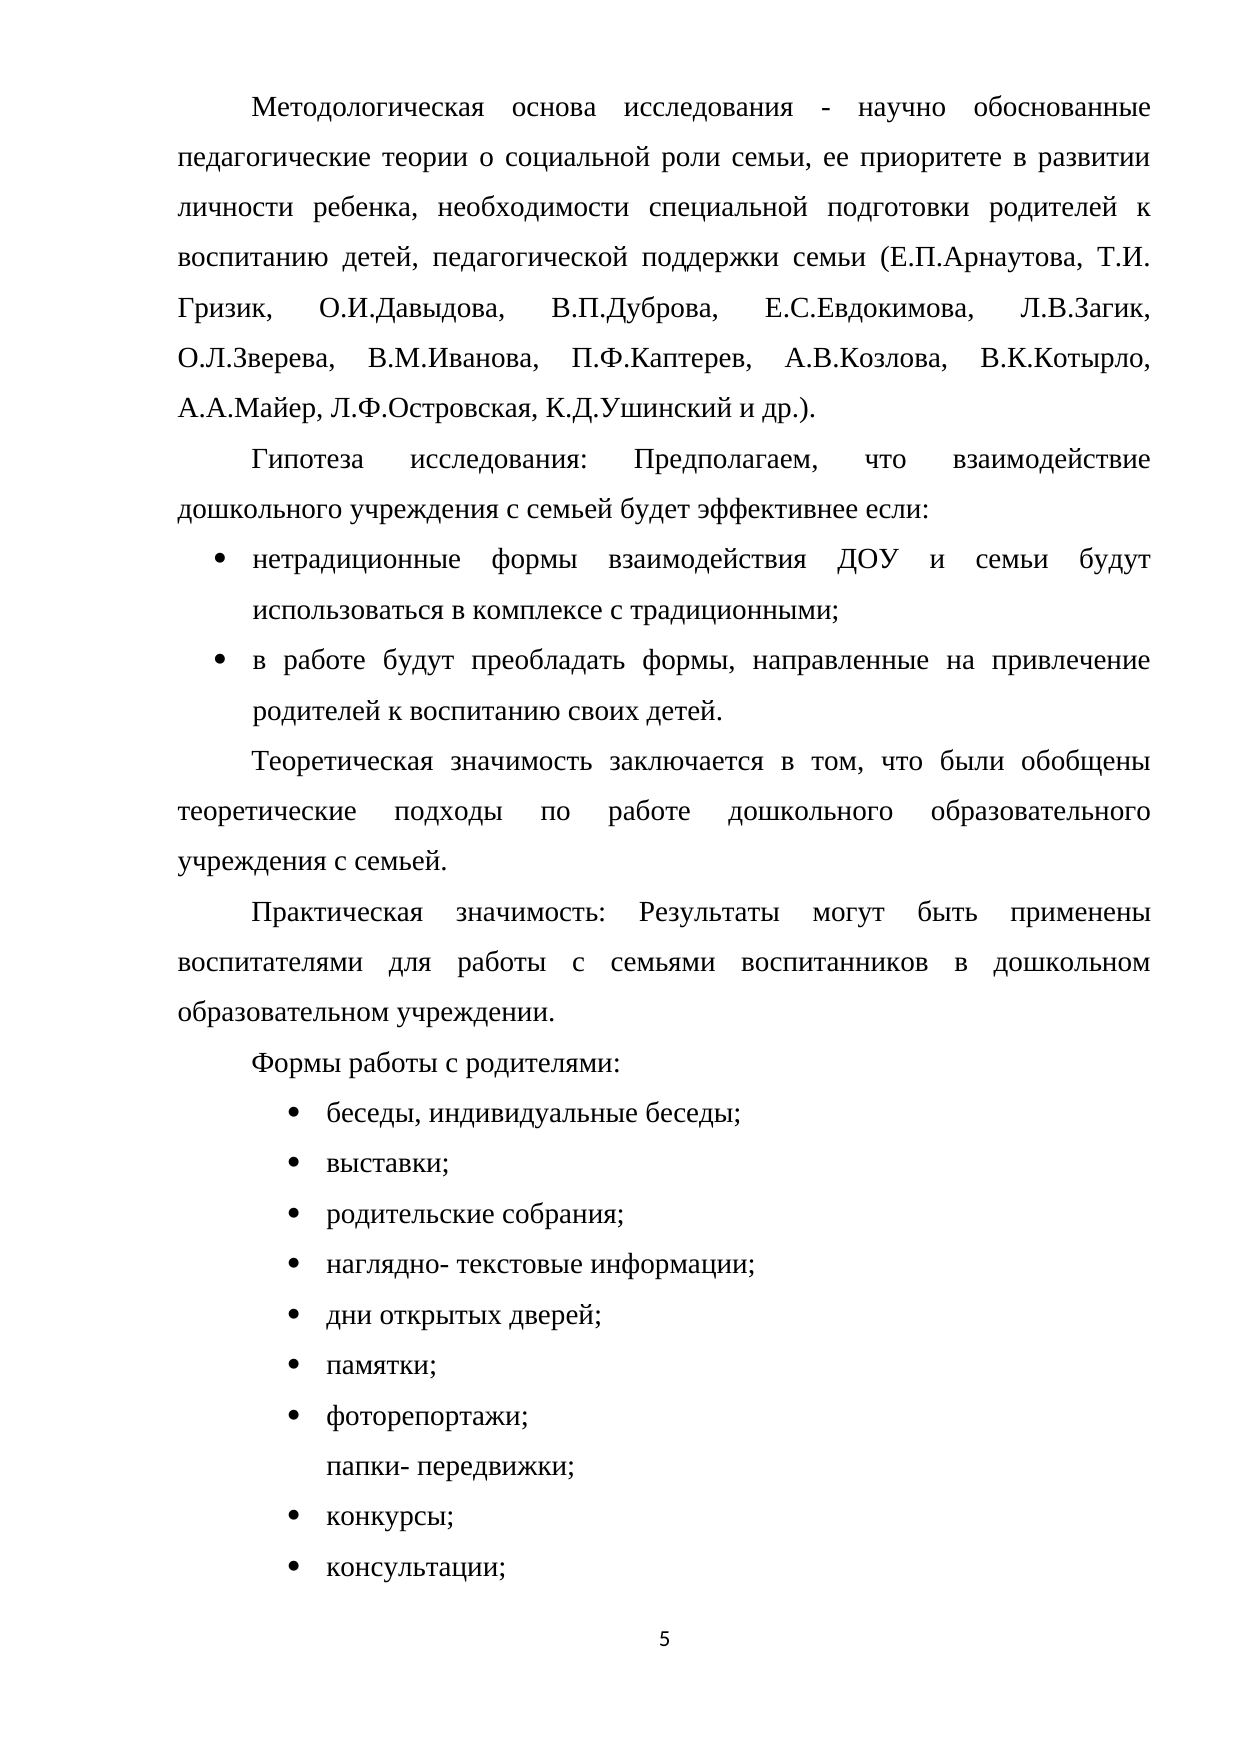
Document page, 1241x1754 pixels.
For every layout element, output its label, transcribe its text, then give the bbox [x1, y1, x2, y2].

text Практическая значимость: Результаты могут быть применены воспитателями для работы с семьями воспитанников в дошкольном образовательном учреждении. [177, 894, 1152, 1028]
list консультации; [288, 1549, 1152, 1582]
text Методологическая основа исследования - научно обоснованные педагогические теории о социальной роли семьи, ее приоритете в развитии личности ребенка, необходимости специальной подготовки родителей к воспитанию детей, педагогической поддержки семьи (Е.П.Арнаутова, Т.И. Гризик, О.И.Давыдова, В.П.Дуброва, Е.С.Евдокимова, Л.В.Загик, О.Л.Зверева, В.М.Иванова, П.Ф.Каптерев, А.В.Козлова, В.К.Котырло, А.А.Майер, Л.Ф.Островская, К.Д.Ушинский и др.). [177, 89, 1152, 424]
text Гипотеза исследования: Предполагаем, что взаимодействие дошкольного учреждения с семьей будет эффективнее если: [177, 441, 1152, 525]
list конкурсы; [288, 1498, 1152, 1532]
list нетрадиционные формы взаимодействия ДОУ и семьи будут использоваться в комплексе с традиционными; [215, 541, 1152, 625]
list фоторепортажи; папки- передвижки; [288, 1398, 1152, 1482]
text Формы работы с родителями: [177, 1045, 1152, 1078]
list выставки; [288, 1146, 1152, 1179]
list дни открытых дверей; [288, 1297, 1152, 1330]
list памятки; [288, 1347, 1152, 1381]
text Теоретическая значимость заключается в том, что были обобщены теоретические подходы по работе дошкольного образовательного учреждения с семьей. [177, 743, 1152, 877]
list наглядно- текстовые информации; [288, 1246, 1152, 1280]
list в работе будут преобладать формы, направленные на привлечение родителей к воспитанию своих детей. [215, 642, 1152, 726]
list беседы, индивидуальные беседы; [288, 1095, 1152, 1129]
list родительские собрания; [288, 1196, 1152, 1229]
